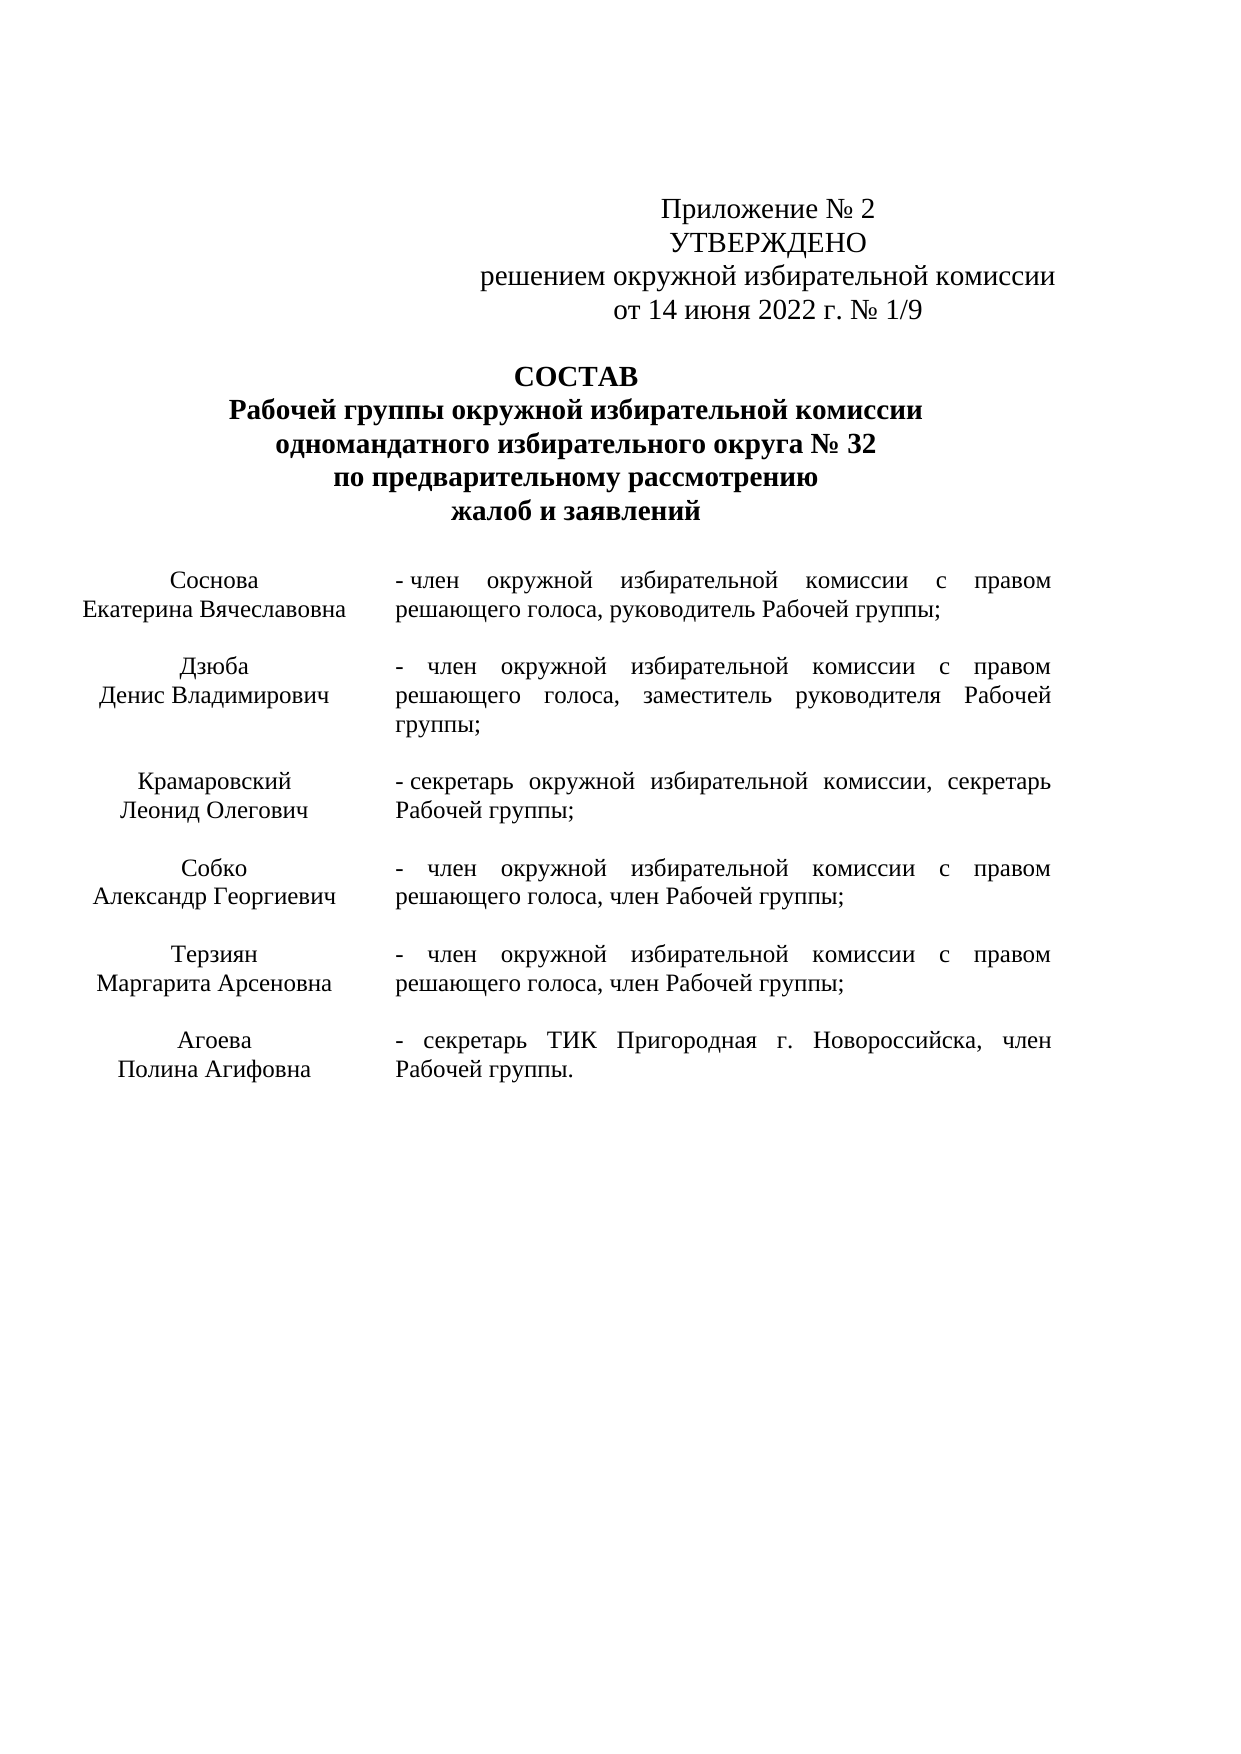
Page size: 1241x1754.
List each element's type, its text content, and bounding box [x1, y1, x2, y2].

table_cell - член окружной избирательной комиссии с правом решающего голоса, член Рабочей группы; [384, 853, 1063, 939]
table_cell Крамаровский Леонид Олегович [44, 766, 384, 853]
text Приложение № 2 [89, 191, 1063, 225]
text одномандатного избирательного округа № 32 [89, 426, 1063, 459]
table_cell - секретарь ТИК Пригородная г. Новороссийска, член Рабочей группы. [384, 1025, 1063, 1111]
text УТВЕРЖДЕНО [473, 225, 1063, 258]
text жалоб и заявлений [89, 493, 1063, 527]
table_cell Терзиян Маргарита Арсеновна [44, 939, 384, 1025]
text по предварительному рассмотрению [89, 459, 1063, 493]
table_cell - член окружной избирательной комиссии с правом решающего голоса, заместитель руководителя Рабочей группы; [384, 651, 1063, 766]
table_cell Собко Александр Георгиевич [44, 853, 384, 939]
text решением окружной избирательной комиссии от 14 июня 2022 г. № 1/9 [473, 258, 1063, 325]
text СОСТАВ [89, 359, 1063, 392]
text Рабочей группы окружной избирательной комиссии [89, 392, 1063, 426]
table_cell Агоева Полина Агифовна [44, 1025, 384, 1111]
table_header - член окружной избирательной комиссии с правом решающего голоса, руководитель Рабочей группы; [384, 565, 1063, 651]
table_cell Дзюба Денис Владимирович [44, 651, 384, 766]
table_cell - член окружной избирательной комиссии с правом решающего голоса, член Рабочей группы; [384, 939, 1063, 1025]
table_header Соснова Екатерина Вячеславовна [44, 565, 384, 651]
table_cell - секретарь окружной избирательной комиссии, секретарь Рабочей группы; [384, 766, 1063, 853]
